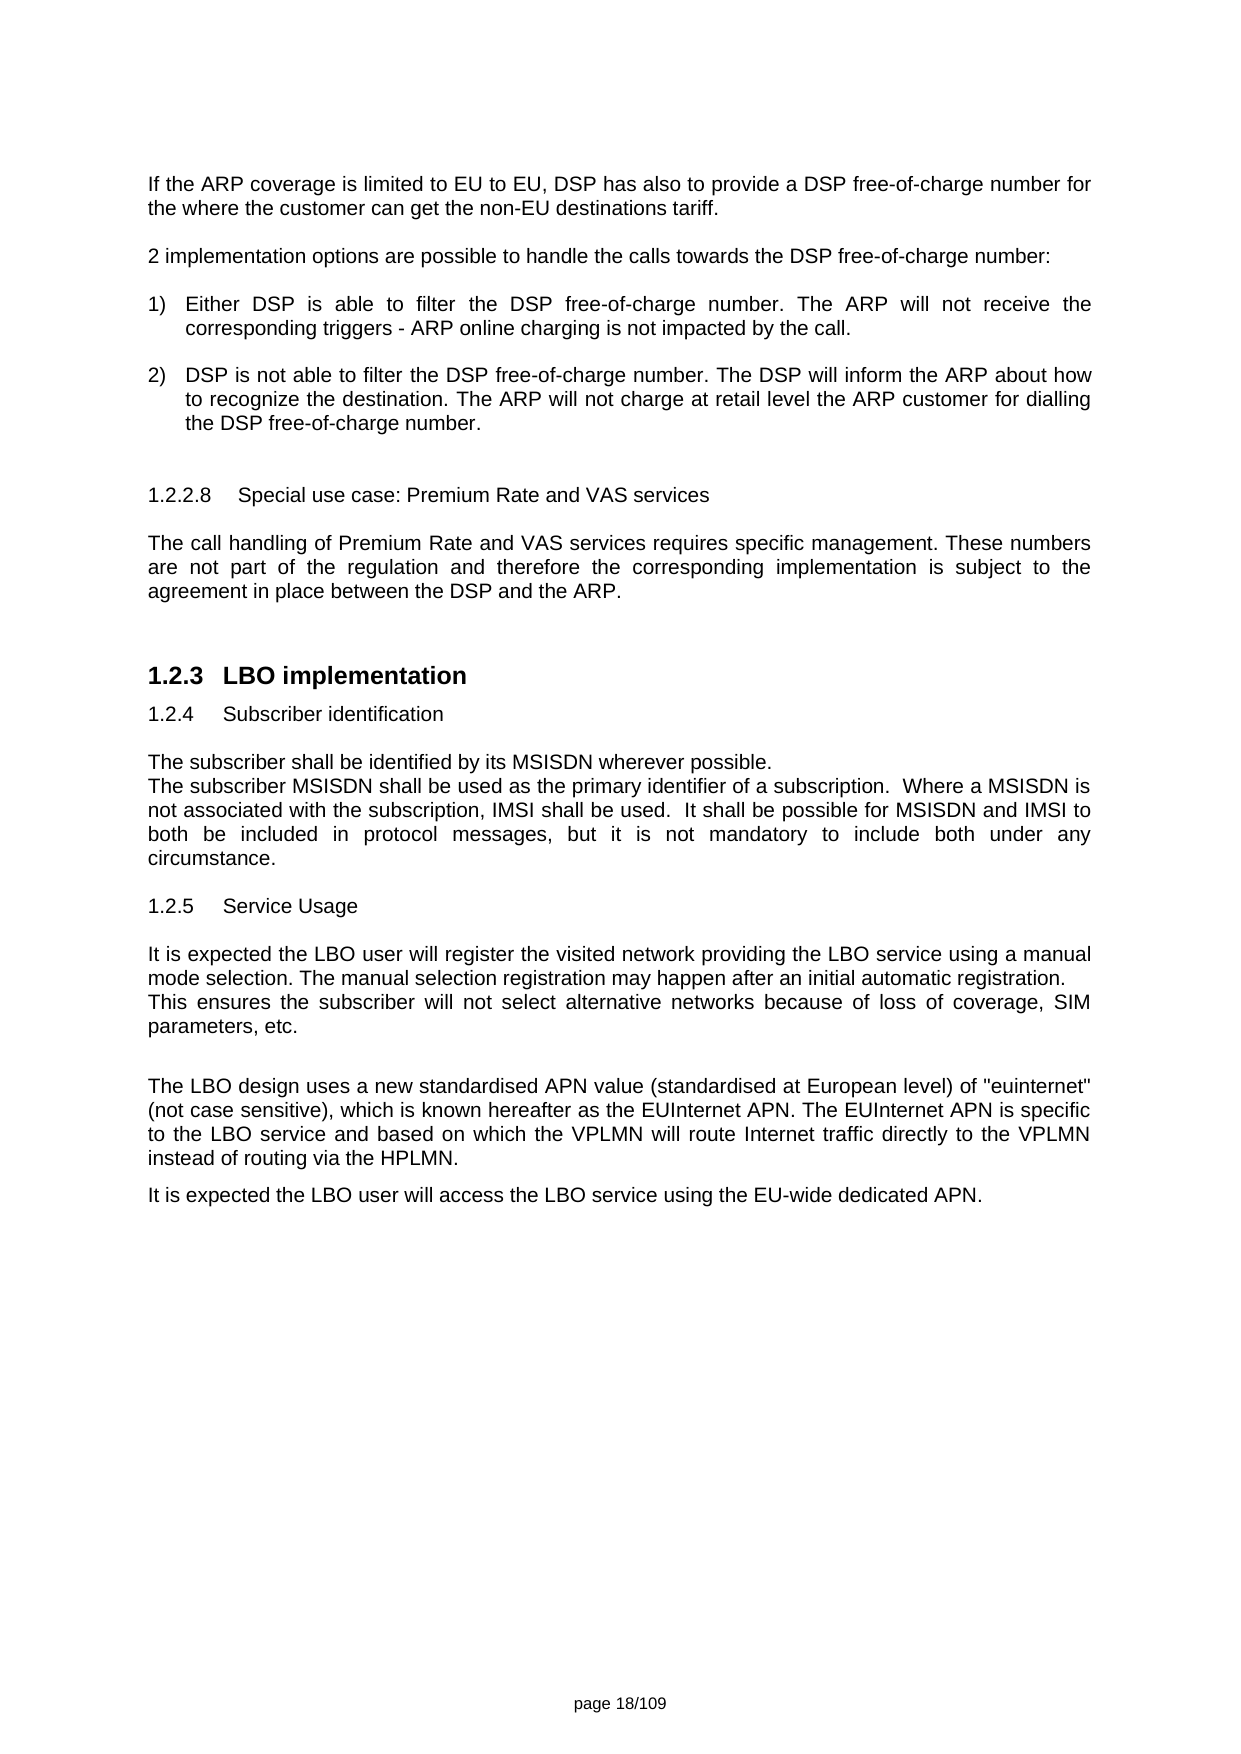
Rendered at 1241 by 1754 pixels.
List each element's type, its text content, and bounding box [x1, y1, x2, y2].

text The subscriber shall be identified by its MSISDN wherever possible. [148, 750, 1092, 774]
text The call handling of Premium Rate and VAS services requires specific management. These numbers are not part of the regulation and therefore the corresponding implementation is subject to the agreement in place between the DSP and the ARP. [148, 531, 1092, 603]
text The LBO design uses a new standardised APN value (standardised at European level) of "euinternet" (not case sensitive), which is known hereafter as the EUInternet APN. The EUInternet APN is specific to the LBO service and based on which the VPLMN will route Internet traffic directly to the VPLMN instead of routing via the HPLMN. [148, 1074, 1092, 1170]
list Special use case: Premium Rate and VAS services [148, 483, 1092, 507]
list Service Usage [148, 894, 1092, 918]
text This ensures the subscriber will not select alternative networks because of loss of coverage, SIM parameters, etc. [148, 990, 1092, 1038]
text It is expected the LBO user will register the visited network providing the LBO service using a manual mode selection. The manual selection registration may happen after an initial automatic registration. [148, 942, 1092, 990]
list Subscriber identification [148, 702, 1092, 726]
list Either DSP is able to filter the DSP free-of-charge number. The ARP will not receive the corresponding triggers - ARP online charging is not impacted by the call. [148, 291, 1092, 339]
text If the ARP coverage is limited to EU to EU, DSP has also to provide a DSP free-of-charge number for the where the customer can get the non-EU destinations tariff. [148, 172, 1092, 219]
subtitle LBO implementation [148, 661, 1092, 690]
text It is expected the LBO user will access the LBO service using the EU-wide dedicated APN. [148, 1182, 1092, 1206]
text The subscriber MSISDN shall be used as the primary identifier of a subscription. Where a MSISDN is not associated with the subscription, IMSI shall be used. It shall be possible for MSISDN and IMSI to both be included in protocol messages, but it is not mandatory to include both under any circumstance. [148, 774, 1092, 870]
text 2 implementation options are possible to handle the calls towards the DSP free-of-charge number: [148, 243, 1092, 267]
list DSP is not able to filter the DSP free-of-charge number. The DSP will inform the ARP about how to recognize the destination. The ARP will not charge at retail level the ARP customer for dialling the DSP free-of-charge number. [148, 363, 1092, 435]
